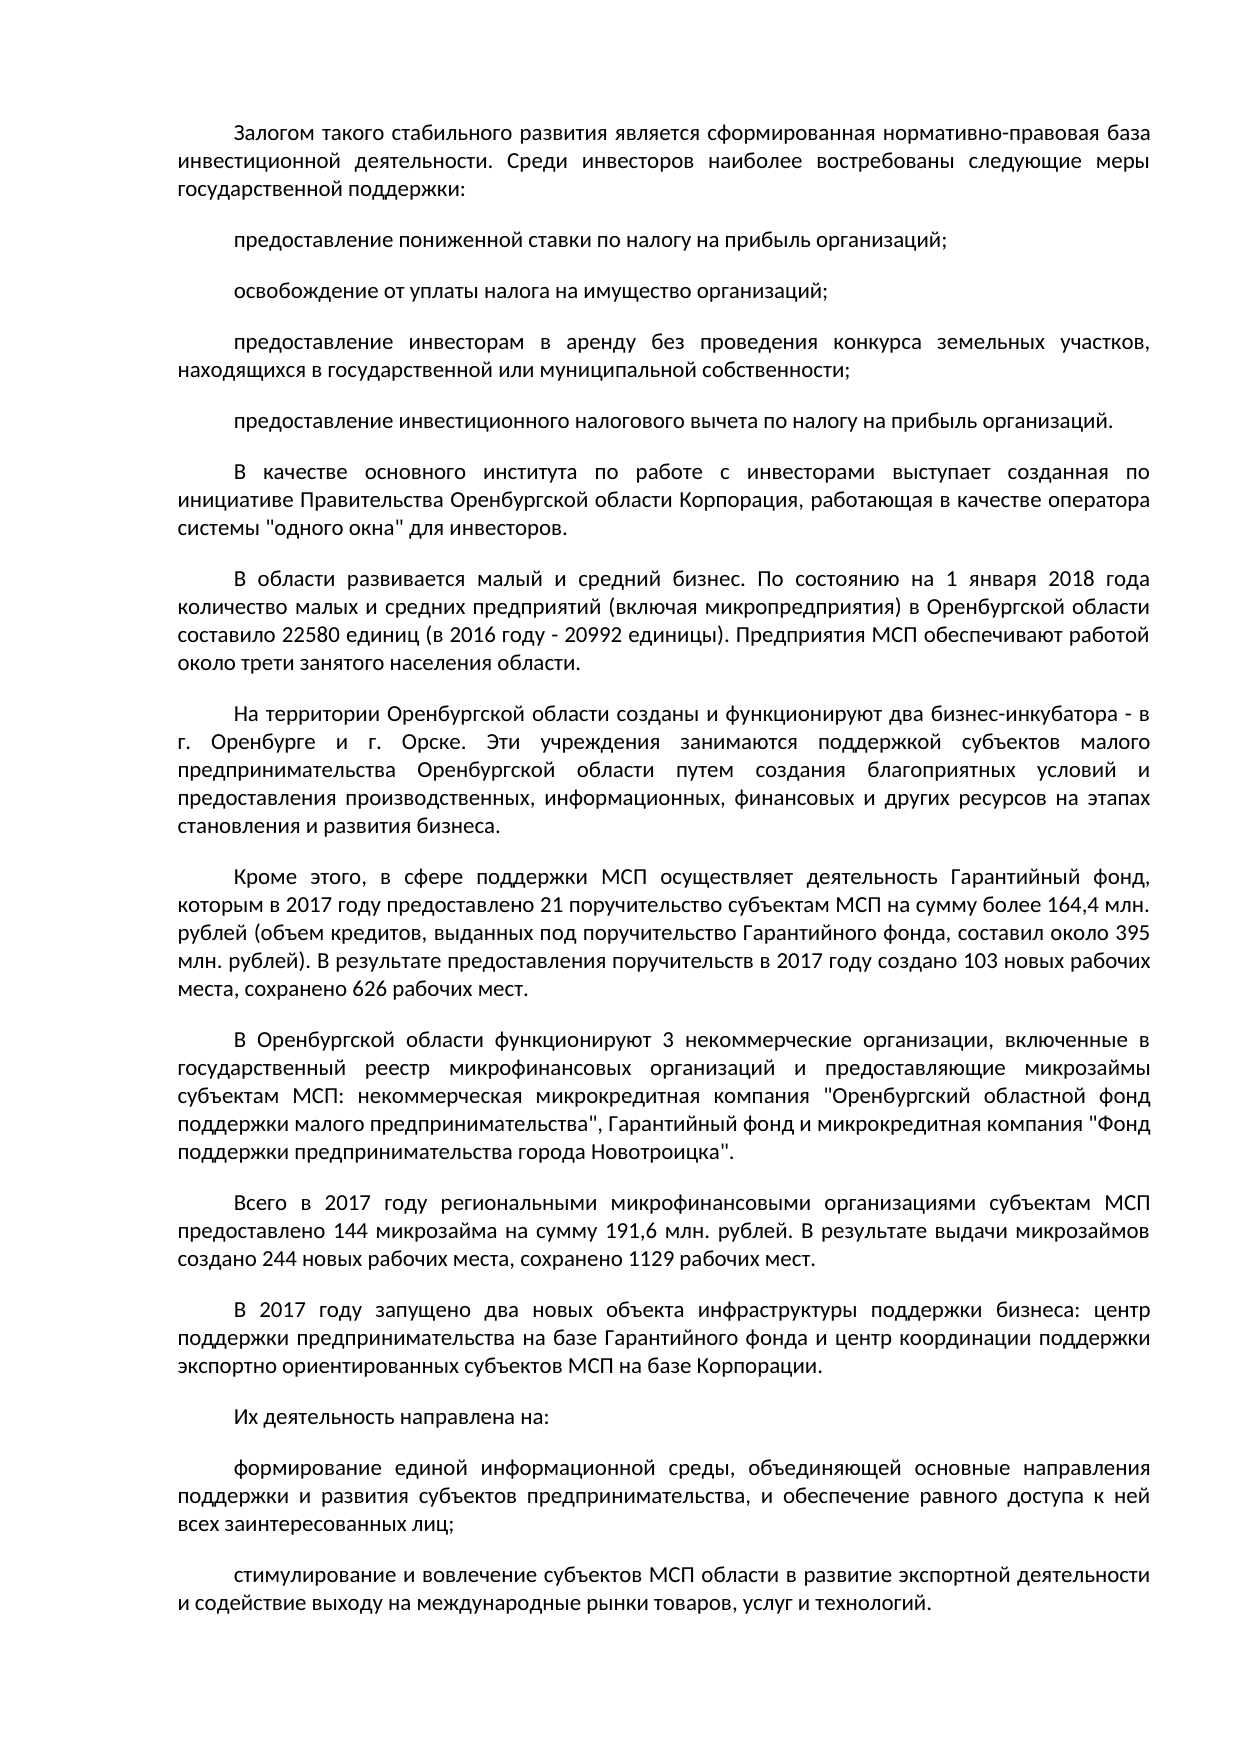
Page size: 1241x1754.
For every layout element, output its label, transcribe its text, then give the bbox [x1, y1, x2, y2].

text стимулирование и вовлечение субъектов МСП области в развитие экспортной деятельности и содействие выходу на международные рынки товаров, услуг и технологий. [177, 1560, 1152, 1616]
text Их деятельность направлена на: [177, 1402, 1152, 1430]
text Залогом такого стабильного развития является сформированная нормативно-правовая база инвестиционной деятельности. Среди инвесторов наиболее востребованы следующие меры государственной поддержки: [177, 118, 1152, 202]
text Кроме этого, в сфере поддержки МСП осуществляет деятельность Гарантийный фонд, которым в 2017 году предоставлено 21 поручительство субъектам МСП на сумму более 164,4 млн. рублей (объем кредитов, выданных под поручительство Гарантийного фонда, составил около 395 млн. рублей). В результате предоставления поручительств в 2017 году создано 103 новых рабочих места, сохранено 626 рабочих мест. [177, 862, 1152, 1002]
text освобождение от уплаты налога на имущество организаций; [177, 276, 1152, 304]
text В области развивается малый и средний бизнес. По состоянию на 1 января 2018 года количество малых и средних предприятий (включая микропредприятия) в Оренбургской области составило 22580 единиц (в 2016 году - 20992 единицы). Предприятия МСП обеспечивают работой около трети занятого населения области. [177, 564, 1152, 676]
text формирование единой информационной среды, объединяющей основные направления поддержки и развития субъектов предпринимательства, и обеспечение равного доступа к ней всех заинтересованных лиц; [177, 1453, 1152, 1537]
text В 2017 году запущено два новых объекта инфраструктуры поддержки бизнеса: центр поддержки предпринимательства на базе Гарантийного фонда и центр координации поддержки экспортно ориентированных субъектов МСП на базе Корпорации. [177, 1295, 1152, 1379]
text В Оренбургской области функционируют 3 некоммерческие организации, включенные в государственный реестр микрофинансовых организаций и предоставляющие микрозаймы субъектам МСП: некоммерческая микрокредитная компания "Оренбургский областной фонд поддержки малого предпринимательства", Гарантийный фонд и микрокредитная компания "Фонд поддержки предпринимательства города Новотроицка". [177, 1025, 1152, 1165]
text предоставление инвесторам в аренду без проведения конкурса земельных участков, находящихся в государственной или муниципальной собственности; [177, 327, 1152, 383]
text В качестве основного института по работе с инвесторами выступает созданная по инициативе Правительства Оренбургской области Корпорация, работающая в качестве оператора системы "одного окна" для инвесторов. [177, 457, 1152, 541]
text предоставление пониженной ставки по налогу на прибыль организаций; [177, 225, 1152, 253]
text предоставление инвестиционного налогового вычета по налогу на прибыль организаций. [177, 406, 1152, 434]
text Всего в 2017 году региональными микрофинансовыми организациями субъектам МСП предоставлено 144 микрозайма на сумму 191,6 млн. рублей. В результате выдачи микрозаймов создано 244 новых рабочих места, сохранено 1129 рабочих мест. [177, 1188, 1152, 1272]
text На территории Оренбургской области созданы и функционируют два бизнес-инкубатора - в г. Оренбурге и г. Орске. Эти учреждения занимаются поддержкой субъектов малого предпринимательства Оренбургской области путем создания благоприятных условий и предоставления производственных, информационных, финансовых и других ресурсов на этапах становления и развития бизнеса. [177, 699, 1152, 839]
